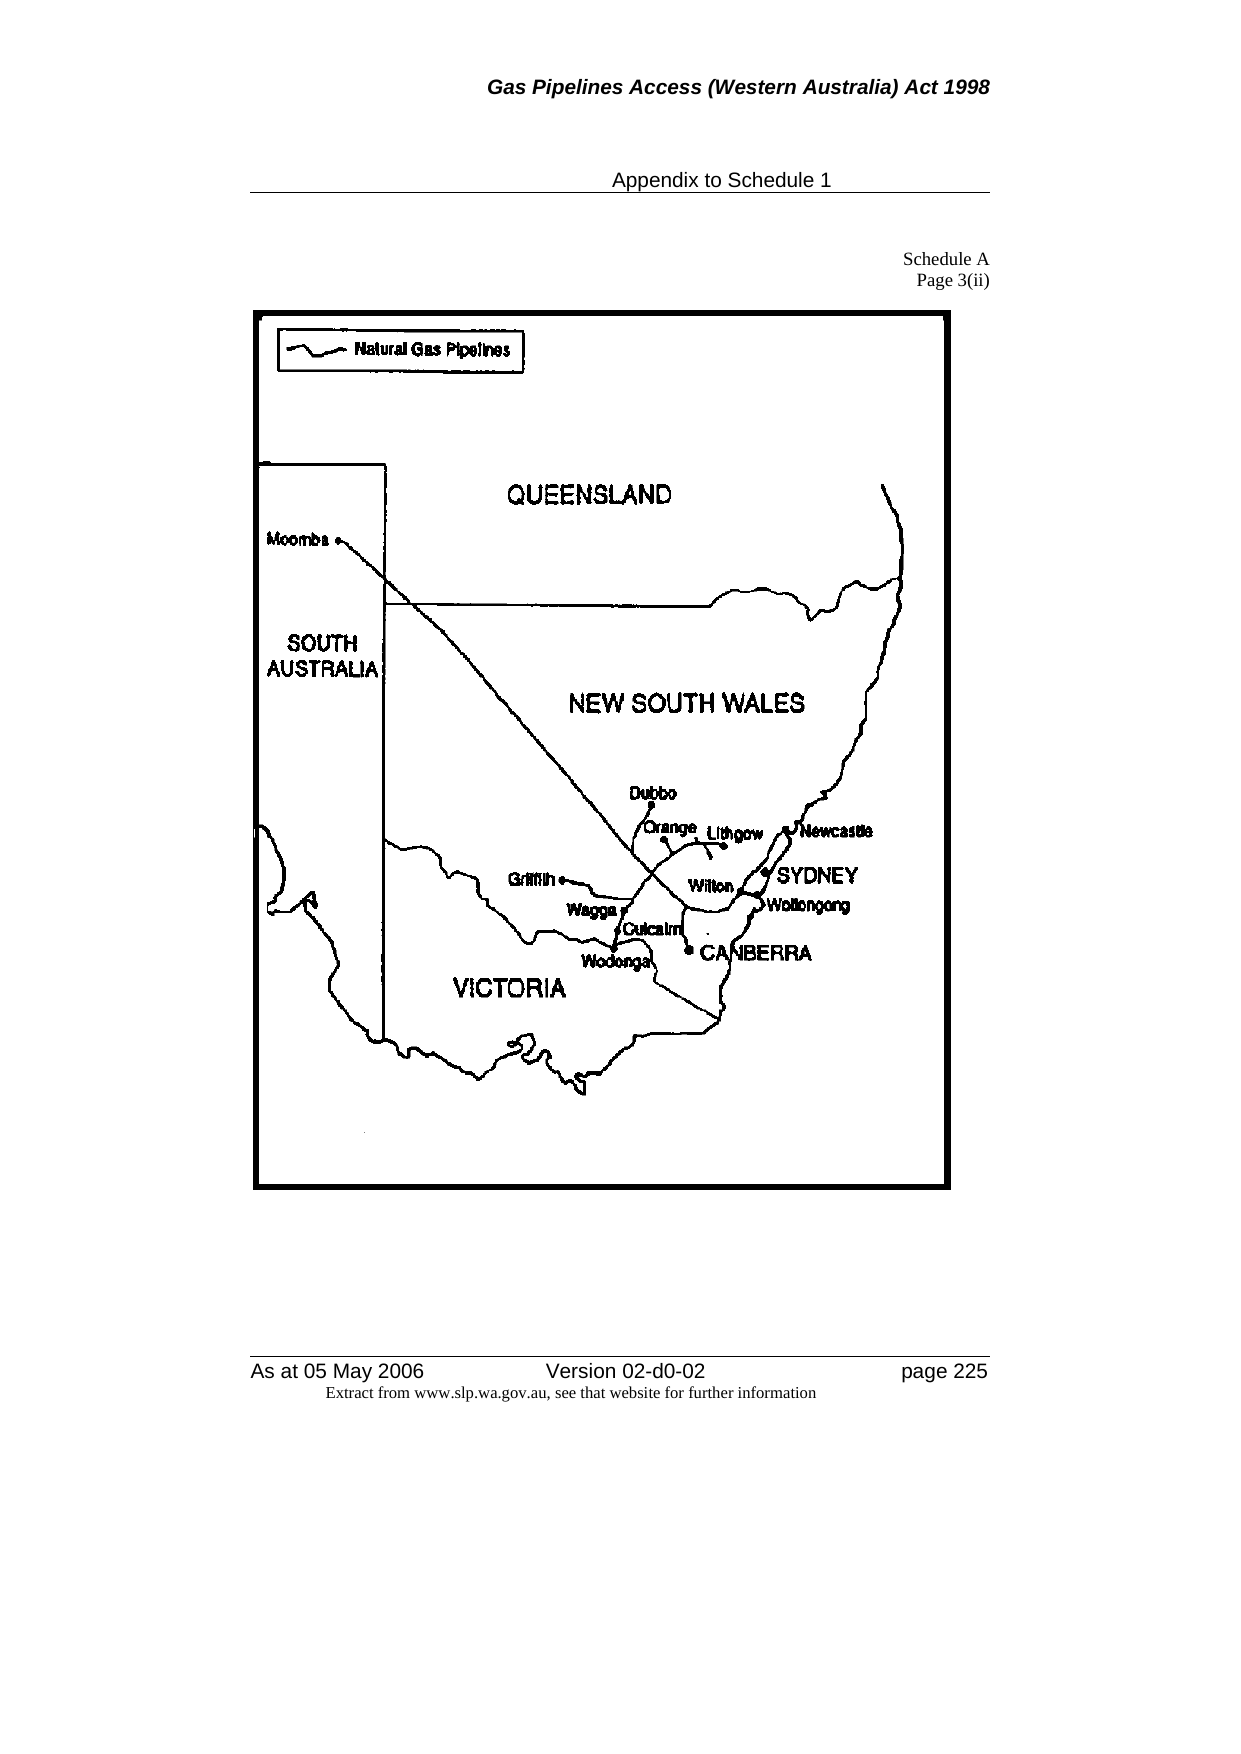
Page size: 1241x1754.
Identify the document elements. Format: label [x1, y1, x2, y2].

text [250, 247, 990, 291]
picture [251, 296, 990, 1194]
